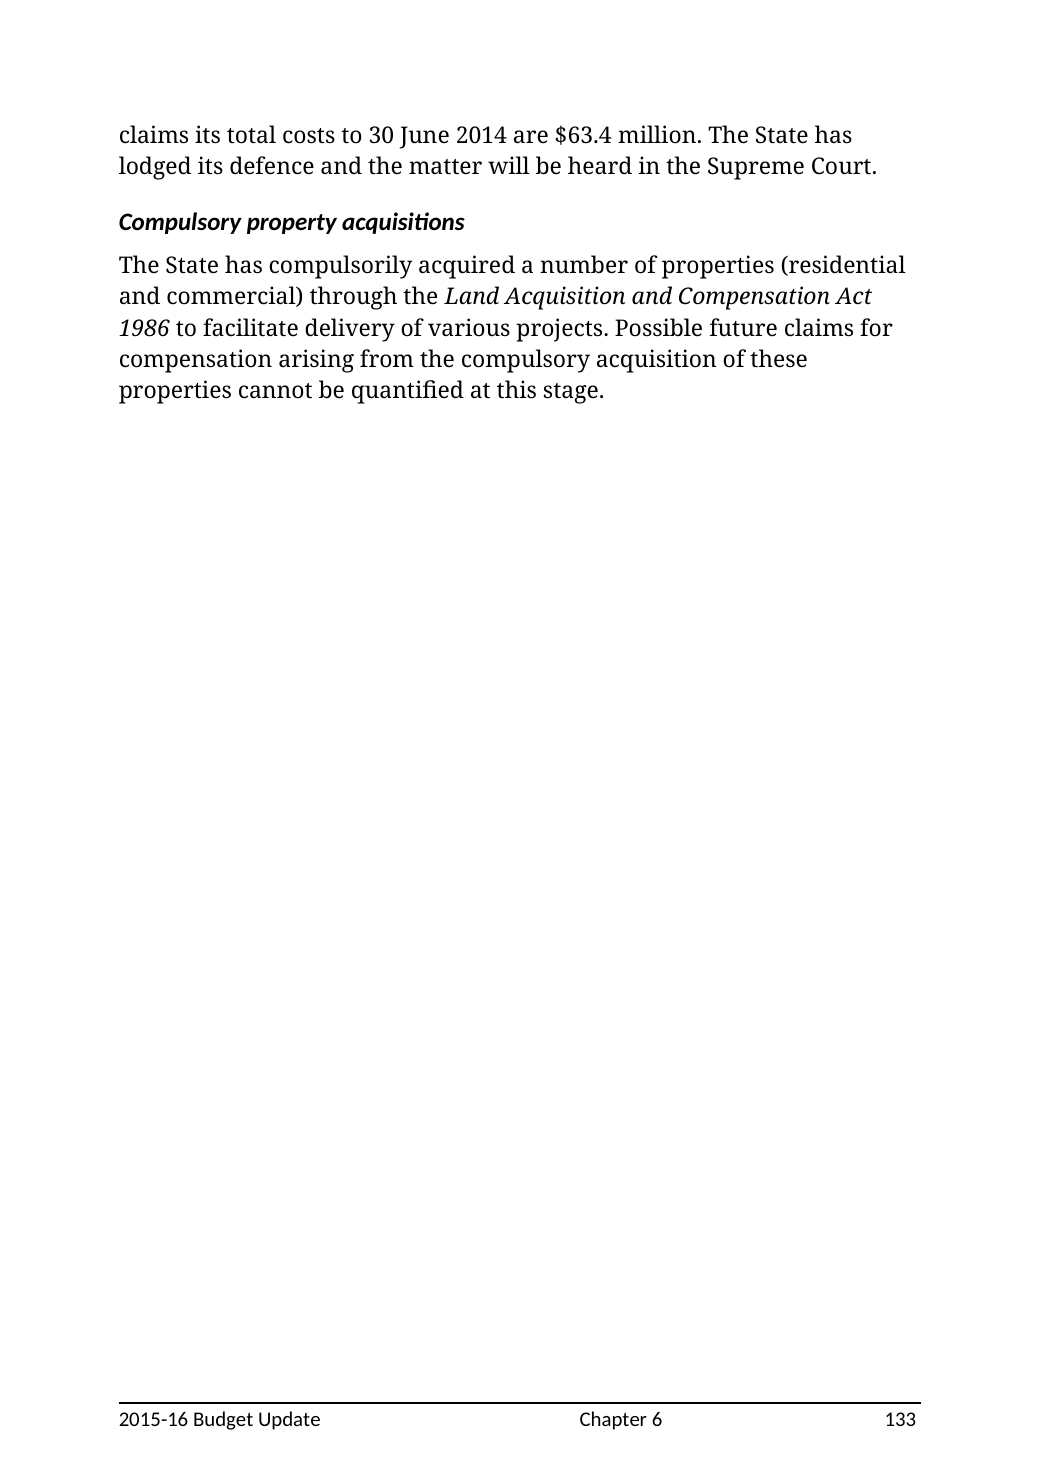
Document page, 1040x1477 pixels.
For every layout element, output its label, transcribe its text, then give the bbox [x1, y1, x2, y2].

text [118, 118, 921, 181]
subtitle Compulsory property acquisitions [118, 206, 921, 237]
text The State has compulsorily acquired a number of properties (residential and commercial) through the Land Acquisition and Compensation Act 1986 to facilitate delivery of various projects. Possible future claims for compensation arising from the compulsory acquisition of these properties cannot be quantified at this stage. [118, 249, 921, 405]
